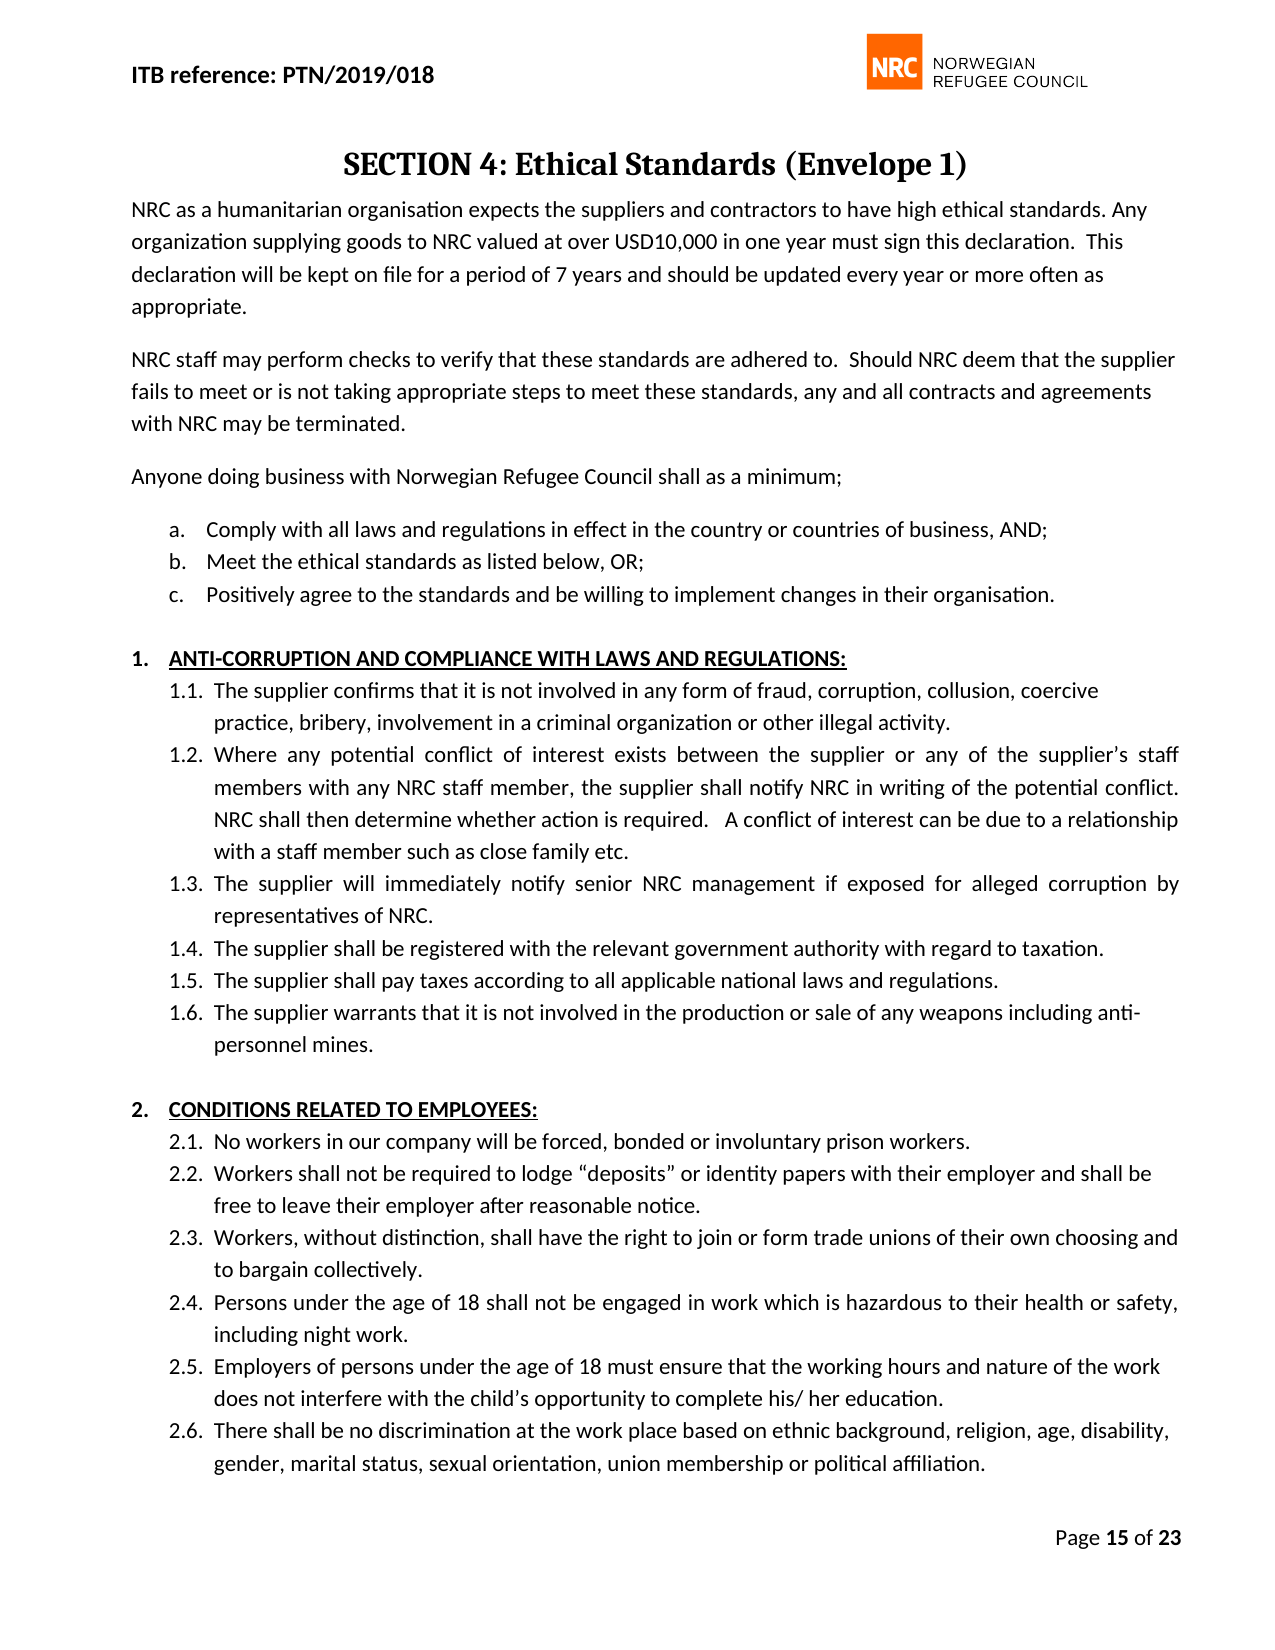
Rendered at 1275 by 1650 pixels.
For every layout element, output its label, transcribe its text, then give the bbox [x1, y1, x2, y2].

subtitle SECTION 4: Ethical Standards (Envelope 1) [131, 145, 1181, 183]
list ANTI-CORRUPTION AND COMPLIANCE WITH LAWS AND REGULATIONS: [131, 644, 1181, 672]
text Anyone doing business with Norwegian Refugee Council shall as a minimum; [131, 462, 1181, 490]
list The supplier shall be registered with the relevant government authority with regard to taxation. [169, 934, 1181, 962]
list The supplier will immediately notify senior NRC management if exposed for alleged corruption by representatives of NRC. [169, 869, 1181, 929]
list Employers of persons under the age of 18 must ensure that the working hours and nature of the work does not interfere with the child’s opportunity to complete his/ her education. [169, 1352, 1181, 1412]
text NRC staff may perform checks to verify that these standards are adhered to. Should NRC deem that the supplier fails to meet or is not taking appropriate steps to meet these standards, any and all contracts and agreements with NRC may be terminated. [131, 345, 1181, 437]
list Workers, without distinction, shall have the right to join or form trade unions of their own choosing and to bargain collectively. [169, 1223, 1181, 1284]
list There shall be no discrimination at the work place based on ethnic background, religion, age, disability, gender, marital status, sexual orientation, union membership or political affiliation. [169, 1417, 1181, 1477]
list The supplier shall pay taxes according to all applicable national laws and regulations. [169, 966, 1181, 994]
picture [857, 24, 1098, 97]
list Persons under the age of 18 shall not be engaged in work which is hazardous to their health or safety, including night work. [169, 1288, 1181, 1348]
list Workers shall not be required to lodge “deposits” or identity papers with their employer and shall be free to leave their employer after reasonable notice. [169, 1159, 1181, 1219]
list Meet the ethical standards as listed below, OR; [169, 547, 1181, 576]
list Positively agree to the standards and be willing to implement changes in their organisation. [169, 580, 1181, 608]
list The supplier confirms that it is not involved in any form of fraud, corruption, collusion, coercive practice, bribery, involvement in a criminal organization or other illegal activity. [169, 676, 1181, 736]
list No workers in our company will be forced, bonded or involuntary prison workers. [169, 1127, 1181, 1155]
list Comply with all laws and regulations in effect in the country or countries of business, AND; [169, 515, 1181, 543]
list The supplier warrants that it is not involved in the production or sale of any weapons including anti-personnel mines. [169, 998, 1181, 1058]
list Where any potential conflict of interest exists between the supplier or any of the supplier’s staff members with any NRC staff member, the supplier shall notify NRC in writing of the potential conflict. NRC shall then determine whether action is required. A conflict of interest can be due to a relationship with a staff member such as close family etc. [169, 741, 1181, 865]
text NRC as a humanitarian organisation expects the suppliers and contractors to have high ethical standards. Any organization supplying goods to NRC valued at over USD10,000 in one year must sign this declaration. This declaration will be kept on file for a period of 7 years and should be updated every year or more often as appropriate. [131, 195, 1181, 320]
list CONDITIONS RELATED TO EMPLOYEES: [131, 1095, 1181, 1123]
